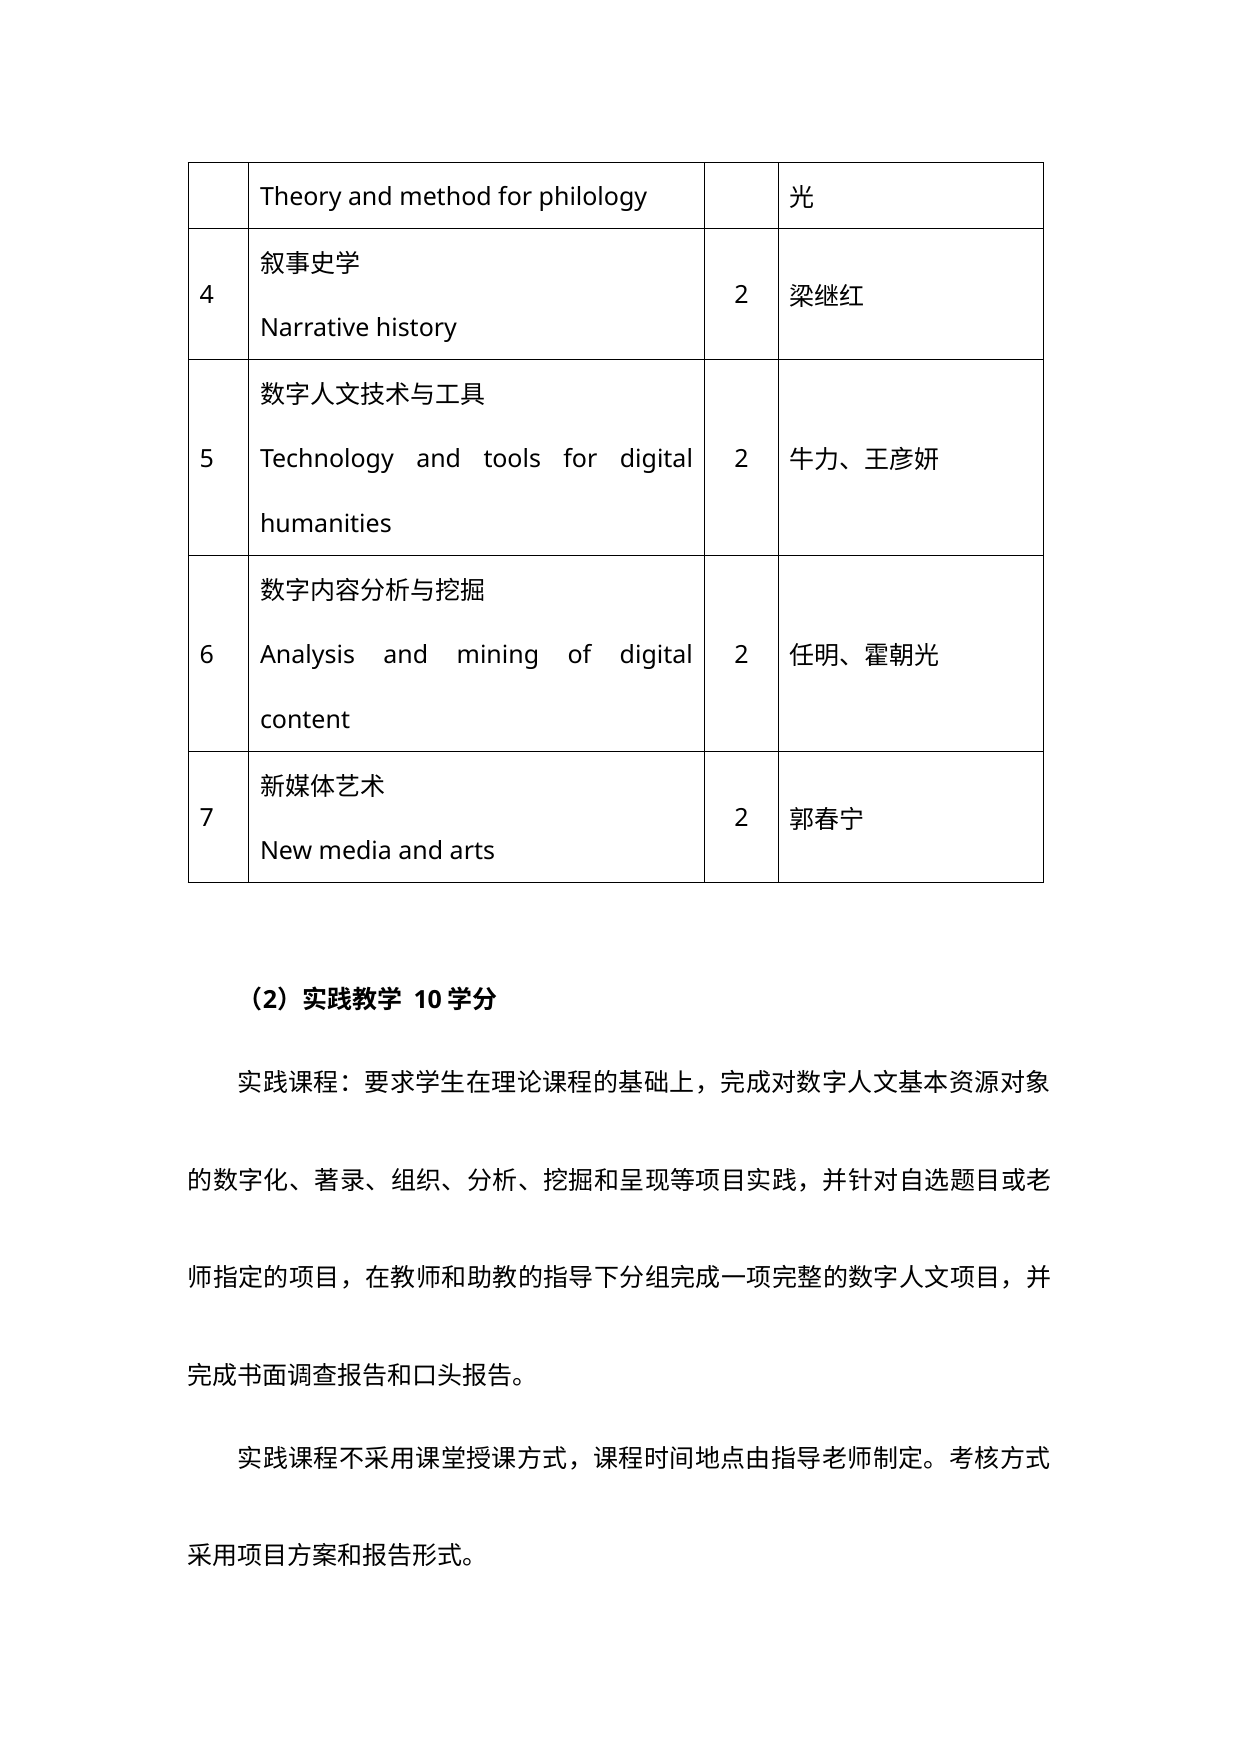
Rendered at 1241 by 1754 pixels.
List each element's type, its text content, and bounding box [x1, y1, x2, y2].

table_cell 2 [705, 360, 778, 555]
table_cell 2 [705, 556, 778, 751]
table_cell 4 [189, 229, 248, 359]
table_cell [249, 163, 704, 228]
text 实践课程：要求学生在理论课程的基础上，完成对数字人文基本资源对象的数字化、著录、组织、分析、挖掘和呈现等项目实践，并针对自选题目或老师指定的项目，在教师和助教的指导下分组完成一项完整的数字人文项目，并完成书面调查报告和口头报告。 [187, 1048, 1053, 1406]
table_cell 牛力、王彦妍 [779, 360, 1043, 555]
table_cell 5 [189, 360, 248, 555]
table_cell 3 [189, 163, 248, 228]
table_cell 梁继红 [779, 229, 1043, 359]
text 实践课程不采用课堂授课方式，课程时间地点由指导老师制定。考核方式采用项目方案和报告形式。 [187, 1424, 1053, 1586]
table_cell 2 [705, 752, 778, 882]
table_cell 6 [189, 556, 248, 751]
text （2）实践教学 10学分 [187, 965, 1053, 1030]
table_cell 2 [705, 163, 778, 228]
table_cell 新媒体艺术 New media and arts [249, 752, 704, 882]
table_cell 叙事史学 Narrative history [249, 229, 704, 359]
table_cell 数字内容分析与挖掘 Analysis and mining of digital content [249, 556, 704, 751]
table_cell 郭春宁 [779, 752, 1043, 882]
table_cell 2 [705, 229, 778, 359]
table_cell 任明、霍朝光 [779, 556, 1043, 751]
table_cell 李晓菊、何庄、华建光 [779, 163, 1043, 228]
table_cell 7 [189, 752, 248, 882]
table_cell 数字人文技术与工具 Technology and tools for digital humanities [249, 360, 704, 555]
